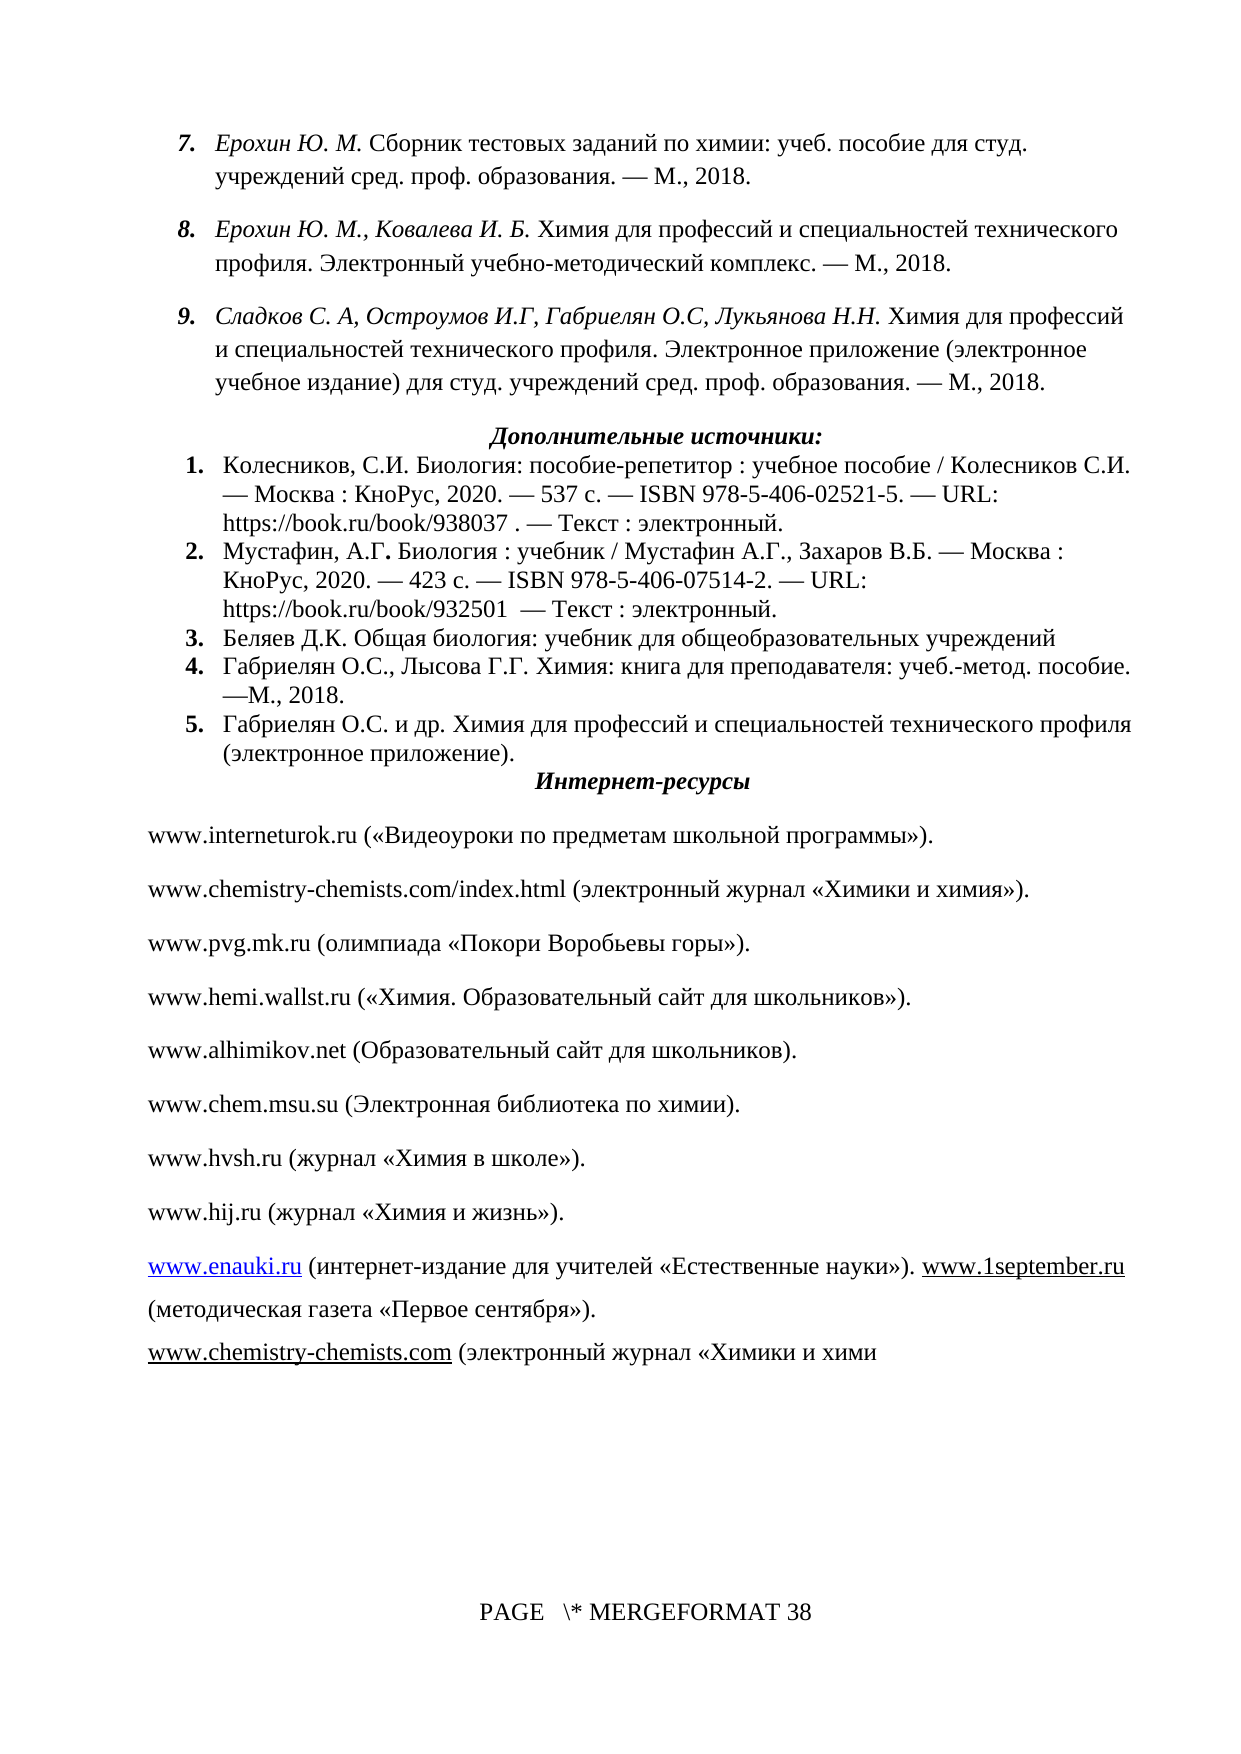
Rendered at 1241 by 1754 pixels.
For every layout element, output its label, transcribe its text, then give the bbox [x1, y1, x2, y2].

list Габриелян О.С., Лысова Г.Г. Химия: книга для преподавателя: учеб.-метод. пособие. —М., 2018. [185, 651, 1137, 709]
text www.enauki.ru (интернет-издание для учителей «Естественные науки»). www.1september.ru (методическая газета «Первое сентября»). [148, 1251, 1137, 1323]
list Ерохин Ю. М., Ковалева И. Б. Химия для профессий и специальностей технического профиля. Электронный учебно-методический комплекс. — М., 2018. [177, 214, 1137, 276]
text www.alhimikov.net (Образовательный сайт для школьников). [148, 1036, 1137, 1064]
text Дополнительные источники: [148, 421, 1137, 450]
list Беляев Д.К. Общая биология: учебник для общеобразовательных учреждений [185, 623, 1137, 651]
text www.chemistry-chemists.com (электронный журнал «Химики и хими [148, 1337, 1137, 1366]
list Ерохин Ю. М. Сборник тестовых заданий по химии: учеб. пособие для студ. учреждений сред. проф. образования. — М., 2018. [177, 128, 1137, 189]
text www.pvg.mk.ru (олимпиада «Покори Воробьевы горы»). [148, 928, 1137, 957]
text www.hij.ru (журнал «Химия и жизнь»). [148, 1197, 1137, 1226]
list Габриелян О.С. и др. Химия для профессий и специальностей технического профиля (электронное приложение). [185, 709, 1137, 766]
list Сладков С. А, Остроумов И.Г, Габриелян О.С, Лукьянова Н.Н. Химия для профессий и специальностей технического профиля. Электронное приложение (электронное учебное издание) для студ. учреждений сред. проф. образования. — М., 2018. [177, 301, 1137, 396]
text www.hvsh.ru (журнал «Химия в школе»). [148, 1143, 1137, 1172]
text Интернет-ресурсы [148, 766, 1137, 795]
text www.hemi.wallst.ru («Химия. Образовательный сайт для школьников»). [148, 982, 1137, 1011]
text www.interneturok.ru («Видеоуроки по предметам школьной программы»). [148, 820, 1137, 849]
text www.chemistry-chemists.com/index.html (электронный журнал «Химики и химия»). [148, 874, 1137, 903]
list Колесников, С.И. Биология: пособие-репетитор : учебное пособие / Колесников С.И. — Москва : КноРус, 2020. — 537 с. — ISBN 978-5-406-02521-5. — URL: https://book.ru/book/938037 . — Текст : электронный. [185, 450, 1137, 536]
list Мустафин, А.Г. Биология : учебник / Мустафин А.Г., Захаров В.Б. — Москва : КноРус, 2020. — 423 с. — ISBN 978-5-406-07514-2. — URL: https://book.ru/book/932501 — Текст : электронный. [185, 536, 1137, 623]
text www.chem.msu.su (Электронная библиотека по химии). [148, 1089, 1137, 1118]
